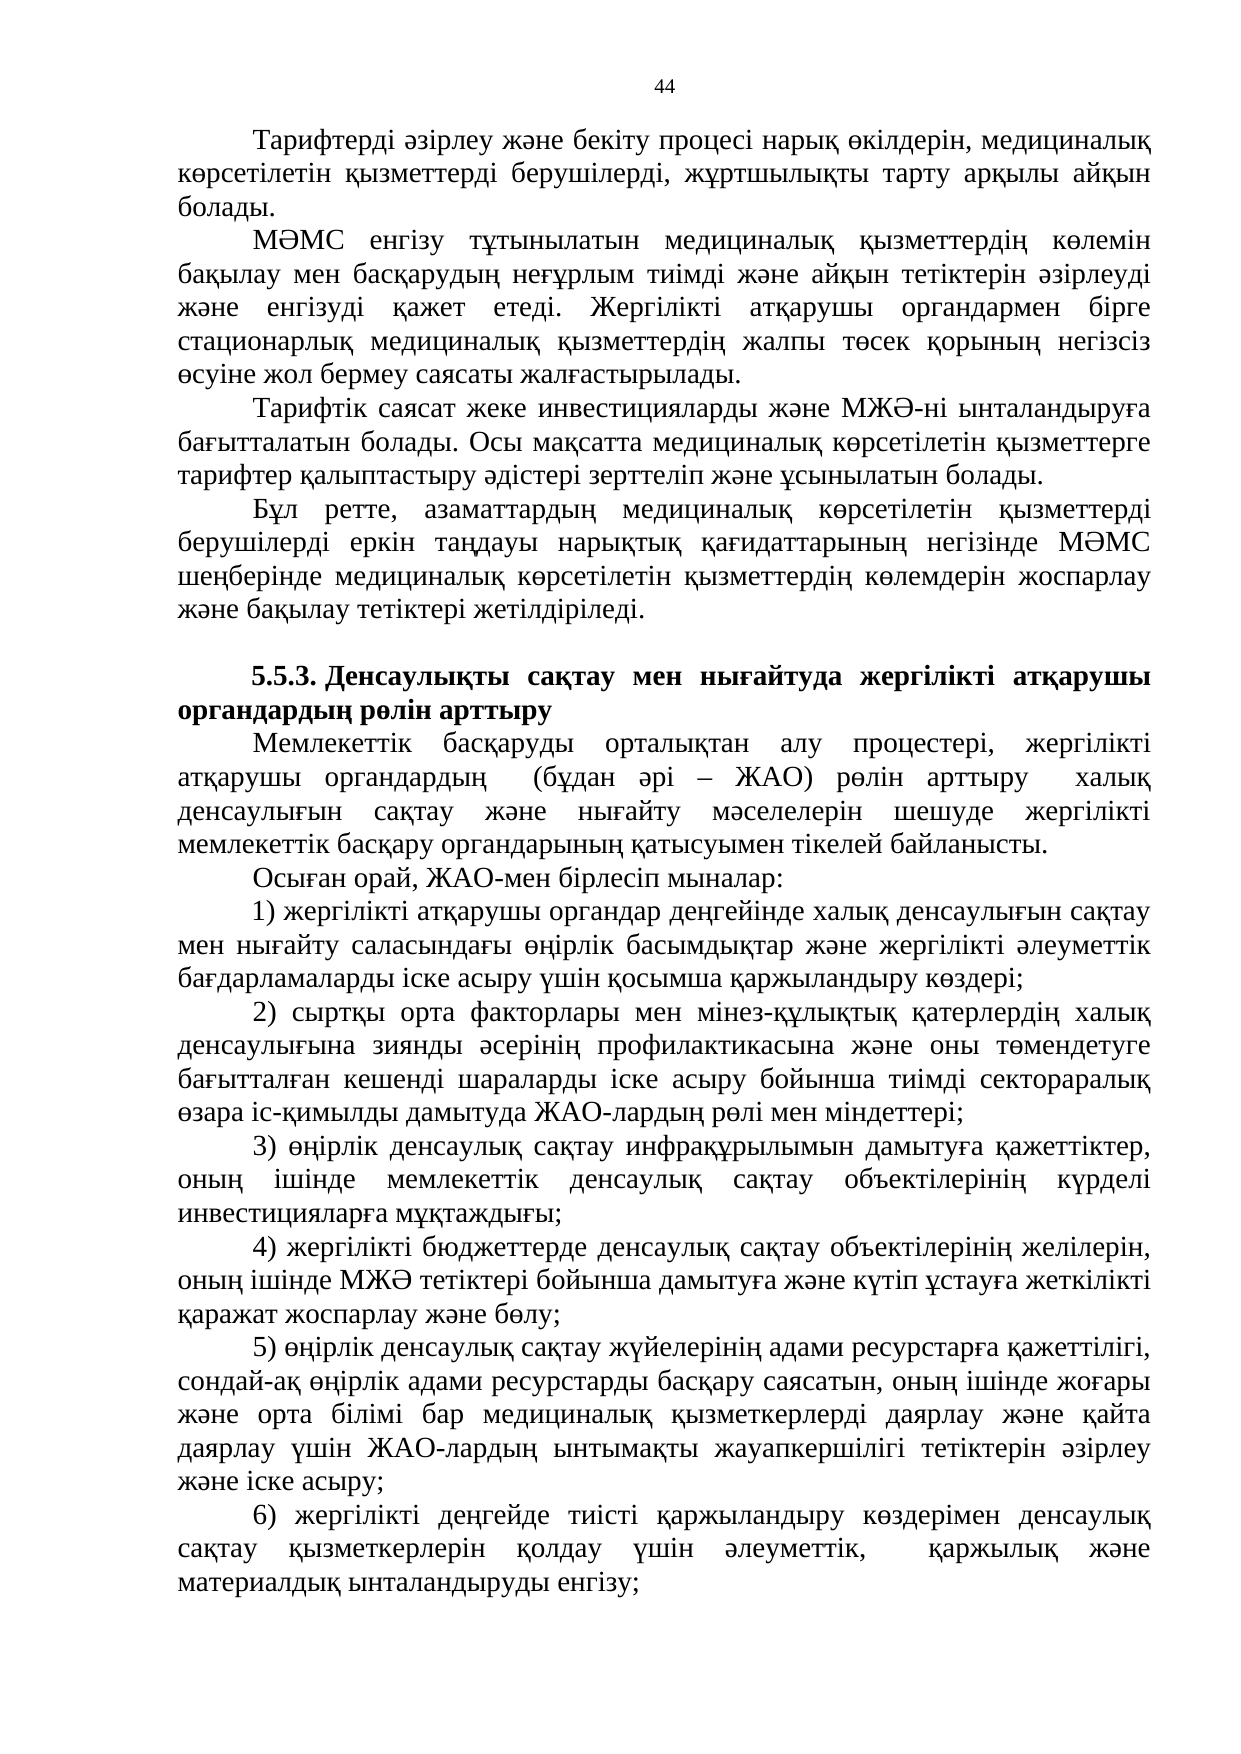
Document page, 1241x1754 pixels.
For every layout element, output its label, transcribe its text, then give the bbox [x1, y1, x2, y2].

text Мемлекеттік басқаруды орталықтан алу процестері, жергілікті атқарушы органдардың (бұдан әрі – ЖАО) рөлін арттыру халық денсаулығын сақтау және нығайту мәселелерін шешуде жергілікті мемлекеттік басқару органдарының қатысуымен тікелей байланысты. [177, 726, 1152, 860]
text Бұл ретте, азаматтардың медициналық көрсетілетін қызметтерді берушілерді еркін таңдауы нарықтық қағидаттарының негізінде МӘМС шеңберінде медициналық көрсетілетін қызметтердің көлемдерін жоспарлау және бақылау тетіктері жетілдіріледі. [177, 491, 1152, 625]
list Денсаулықты сақтау мен нығайтуда жергілікті атқарушы органдардың рөлін арттыру [177, 658, 1152, 726]
text МӘМС енгізу тұтынылатын медициналық қызметтердің көлемін бақылау мен басқарудың неғұрлым тиімді және айқын тетіктерін әзірлеуді және енгізуді қажет етеді. Жергілікті атқарушы органдармен бірге стационарлық медициналық қызметтердің жалпы төсек қорының негізсіз өсуіне жол бермеу саясаты жалғастырылады. [177, 222, 1152, 390]
text 4) жергілікті бюджеттерде денсаулық сақтау объектілерінің желілерін, оның ішінде МЖӘ тетіктері бойынша дамытуға және күтіп ұстауға жеткілікті қаражат жоспарлау және бөлу; [177, 1229, 1152, 1329]
text Тарифтік саясат жеке инвестицияларды және МЖӘ-ні ынталандыруға бағытталатын болады. Осы мақсатта медициналық көрсетілетін қызметтерге тарифтер қалыптастыру әдістері зерттеліп және ұсынылатын болады. [177, 390, 1152, 491]
text 6) жергілікті деңгейде тиісті қаржыландыру көздерімен денсаулық сақтау қызметкерлерін қолдау үшін әлеуметтік, қаржылық және материалдық ынталандыруды енгізу; [177, 1497, 1152, 1598]
text 5) өңірлік денсаулық сақтау жүйелерінің адами ресурстарға қажеттілігі, сондай-ақ өңірлік адами ресурстарды басқару саясатын, оның ішінде жоғары және орта білімі бар медициналық қызметкерлерді даярлау және қайта даярлау үшін ЖАО-лардың ынтымақты жауапкершілігі тетіктерін әзірлеу және іске асыру; [177, 1329, 1152, 1497]
text 1) жергілікті атқарушы органдар деңгейінде халық денсаулығын сақтау мен нығайту саласындағы өңірлік басымдықтар және жергілікті әлеуметтік бағдарламаларды іске асыру үшін қосымша қаржыландыру көздері; [177, 893, 1152, 994]
text Тарифтерді әзірлеу және бекіту процесі нарық өкілдерін, медициналық көрсетілетін қызметтерді берушілерді, жұртшылықты тарту арқылы айқын болады. [177, 122, 1152, 222]
text 2) сыртқы орта факторлары мен мінез-құлықтық қатерлердің халық денсаулығына зиянды әсерінің профилактикасына және оны төмендетуге бағытталған кешенді шараларды іске асыру бойынша тиімді сектораралық өзара іс-қимылды дамытуда ЖАО-лардың рөлі мен міндеттері; [177, 994, 1152, 1128]
text 3) өңірлік денсаулық сақтау инфрақұрылымын дамытуға қажеттіктер, оның ішінде мемлекеттік денсаулық сақтау объектілерінің күрделі инвестицияларға мұқтаждығы; [177, 1128, 1152, 1229]
text Осыған орай, ЖАО-мен бірлесіп мыналар: [177, 860, 1152, 893]
